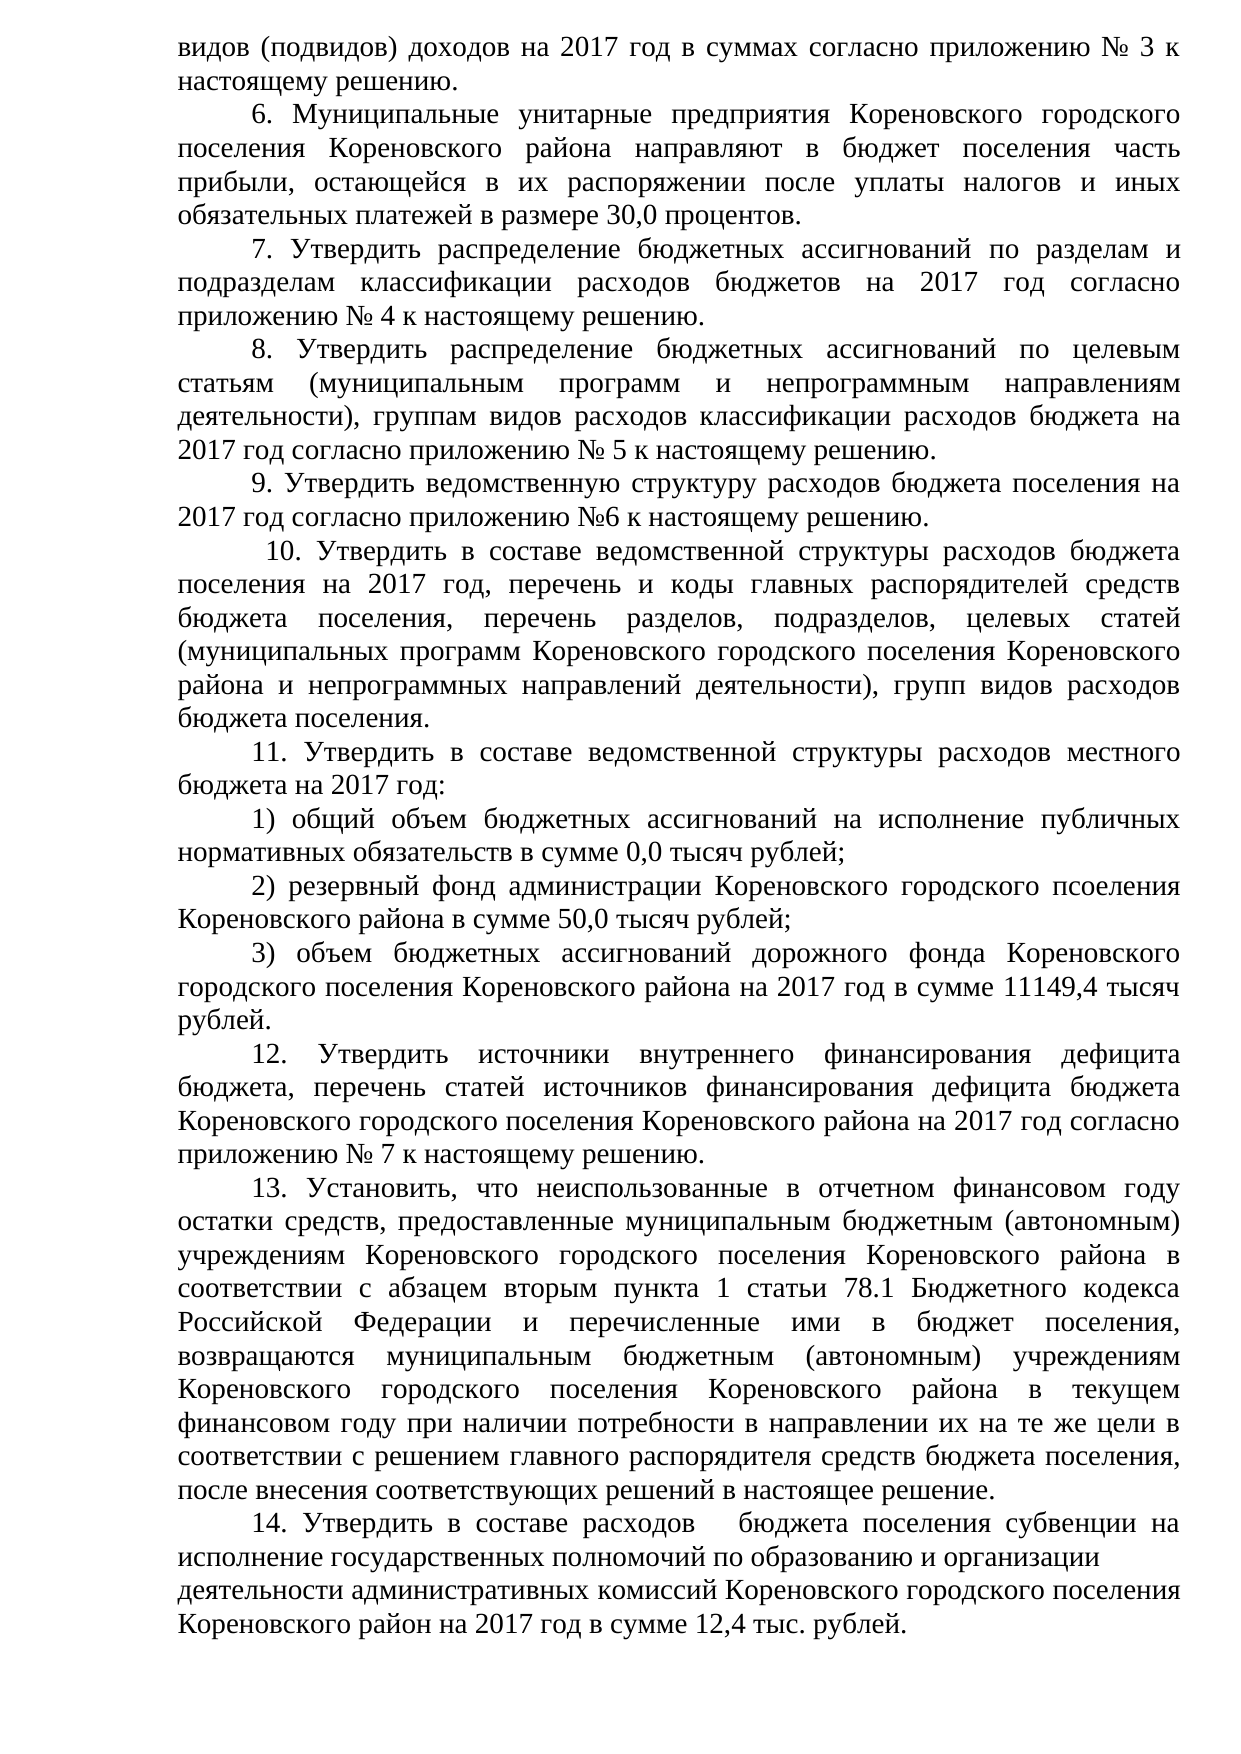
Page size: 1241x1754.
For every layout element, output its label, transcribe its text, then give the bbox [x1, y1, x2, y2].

text 10. Утвердить в составе ведомственной структуры расходов бюджета поселения на 2017 год, перечень и коды главных распорядителей средств бюджета поселения, перечень разделов, подразделов, целевых статей (муниципальных программ Кореновского городского поселения Кореновского района и непрограммных направлений деятельности), групп видов расходов бюджета поселения. [177, 533, 1181, 734]
text 11. Утвердить в составе ведомственной структуры расходов местного бюджета на 2017 год: [177, 734, 1181, 801]
text 6. Муниципальные унитарные предприятия Кореновского городского поселения Кореновского района направляют в бюджет поселения часть прибыли, остающейся в их распоряжении после уплаты налогов и иных обязательных платежей в размере 30,0 процентов. [177, 97, 1181, 231]
text 12. Утвердить источники внутреннего финансирования дефицита бюджета, перечень статей источников финансирования дефицита бюджета Кореновского городского поселения Кореновского района на 2017 год согласно приложению № 7 к настоящему решению. [177, 1036, 1181, 1170]
text 14. Утвердить в составе расходов бюджета поселения субвенции на исполнение государственных полномочий по образованию и организации [177, 1505, 1181, 1572]
text 9. Утвердить ведомственную структуру расходов бюджета поселения на 2017 год согласно приложению №6 к настоящему решению. [177, 466, 1181, 533]
text 2) резервный фонд администрации Кореновского городского псоеления Кореновского района в сумме 50,0 тысяч рублей; [177, 868, 1181, 935]
text 13. Установить, что неиспользованные в отчетном финансовом году остатки средств, предоставленные муниципальным бюджетным (автономным) учреждениям Кореновского городского поселения Кореновского района в соответствии с абзацем вторым пункта 1 статьи 78.1 Бюджетного кодекса Российской Федерации и перечисленные ими в бюджет поселения, возвращаются муниципальным бюджетным (автономным) учреждениям Кореновского городского поселения Кореновского района в текущем финансовом году при наличии потребности в направлении их на те же цели в соответствии с решением главного распорядителя средств бюджета поселения, после внесения соответствующих решений в настоящее решение. [177, 1170, 1181, 1505]
text 7. Утвердить распределение бюджетных ассигнований по разделам и подразделам классификации расходов бюджетов на 2017 год согласно приложению № 4 к настоящему решению. [177, 231, 1181, 331]
text 3) объем бюджетных ассигнований дорожного фонда Кореновского городского поселения Кореновского района на 2017 год в сумме 11149,4 тысяч рублей. [177, 935, 1181, 1036]
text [177, 29, 1181, 97]
text 1) общий объем бюджетных ассигнований на исполнение публичных нормативных обязательств в сумме 0,0 тысяч рублей; [177, 801, 1181, 868]
text деятельности административных комиссий Кореновского городского поселения Кореновского район на 2017 год в сумме 12,4 тыс. рублей. [177, 1572, 1181, 1639]
text 8. Утвердить распределение бюджетных ассигнований по целевым статьям (муниципальным программ и непрограммным направлениям деятельности), группам видов расходов классификации расходов бюджета на 2017 год согласно приложению № 5 к настоящему решению. [177, 331, 1181, 466]
